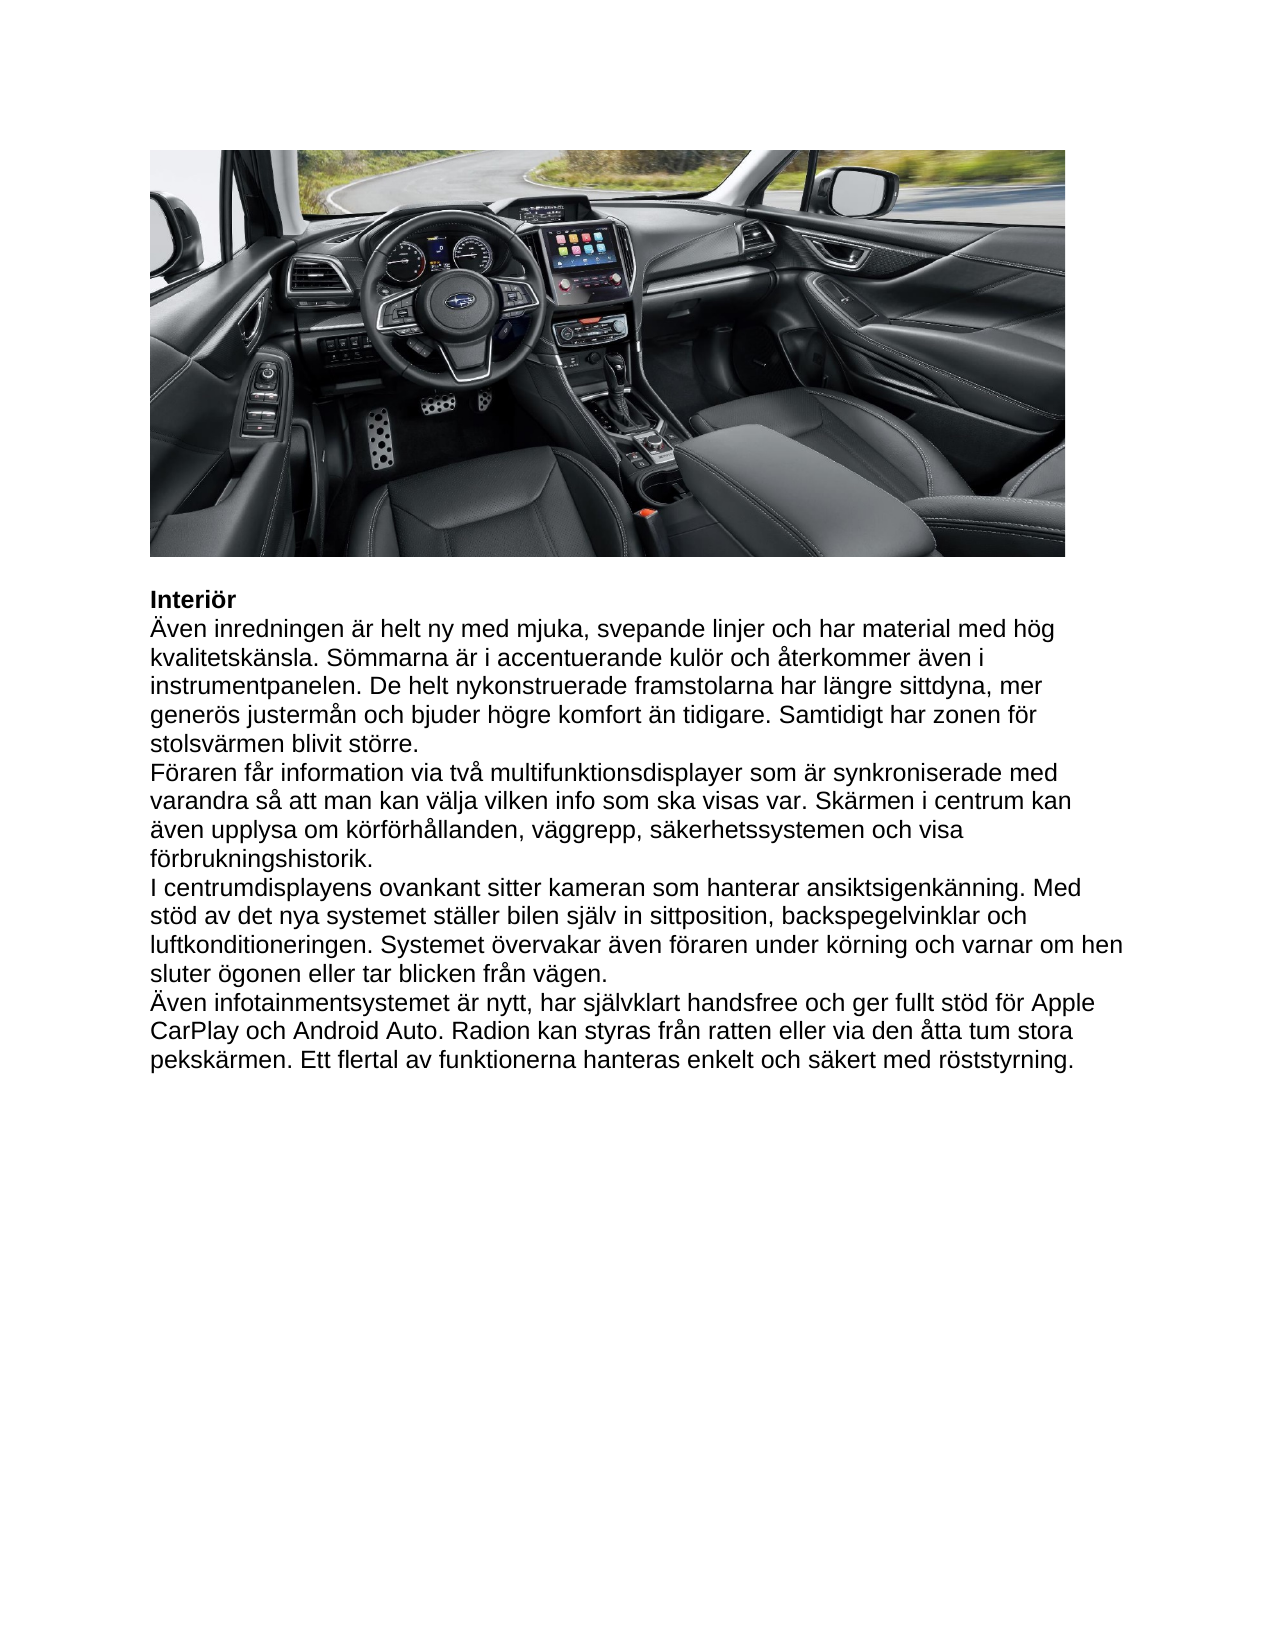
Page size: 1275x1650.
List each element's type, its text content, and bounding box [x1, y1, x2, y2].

text I centrumdisplayens ovankant sitter kameran som hanterar ansiktsigenkänning. Med stöd av det nya systemet ställer bilen själv in sittposition, backspegelvinklar och luftkonditioneringen. Systemet övervakar även föraren under körning och varnar om hen sluter ögonen eller tar blicken från vägen. [150, 872, 1125, 987]
text Även inredningen är helt ny med mjuka, svepande linjer och har material med hög kvalitetskänsla. Sömmarna är i accentuerande kulör och återkommer även i instrumentpanelen. De helt nykonstruerade framstolarna har längre sittdyna, mer generös justermån och bjuder högre komfort än tidigare. Samtidigt har zonen för stolsvärmen blivit större. [150, 614, 1125, 757]
text Även infotainmentsystemet är nytt, har självklart handsfree och ger fullt stöd för Apple CarPlay och Android Auto. Radion kan styras från ratten eller via den åtta tum stora pekskärmen. Ett flertal av funktionerna hanteras enkelt och säkert med röststyrning. [150, 987, 1125, 1074]
text Interiör [150, 585, 1125, 614]
text Föraren får information via två multifunktionsdisplayer som är synkroniserade med varandra så att man kan välja vilken info som ska visas var. Skärmen i centrum kan även upplysa om körförhållanden, väggrepp, säkerhetssystemen och visa förbrukningshistorik. [150, 757, 1125, 872]
picture [150, 150, 1066, 557]
